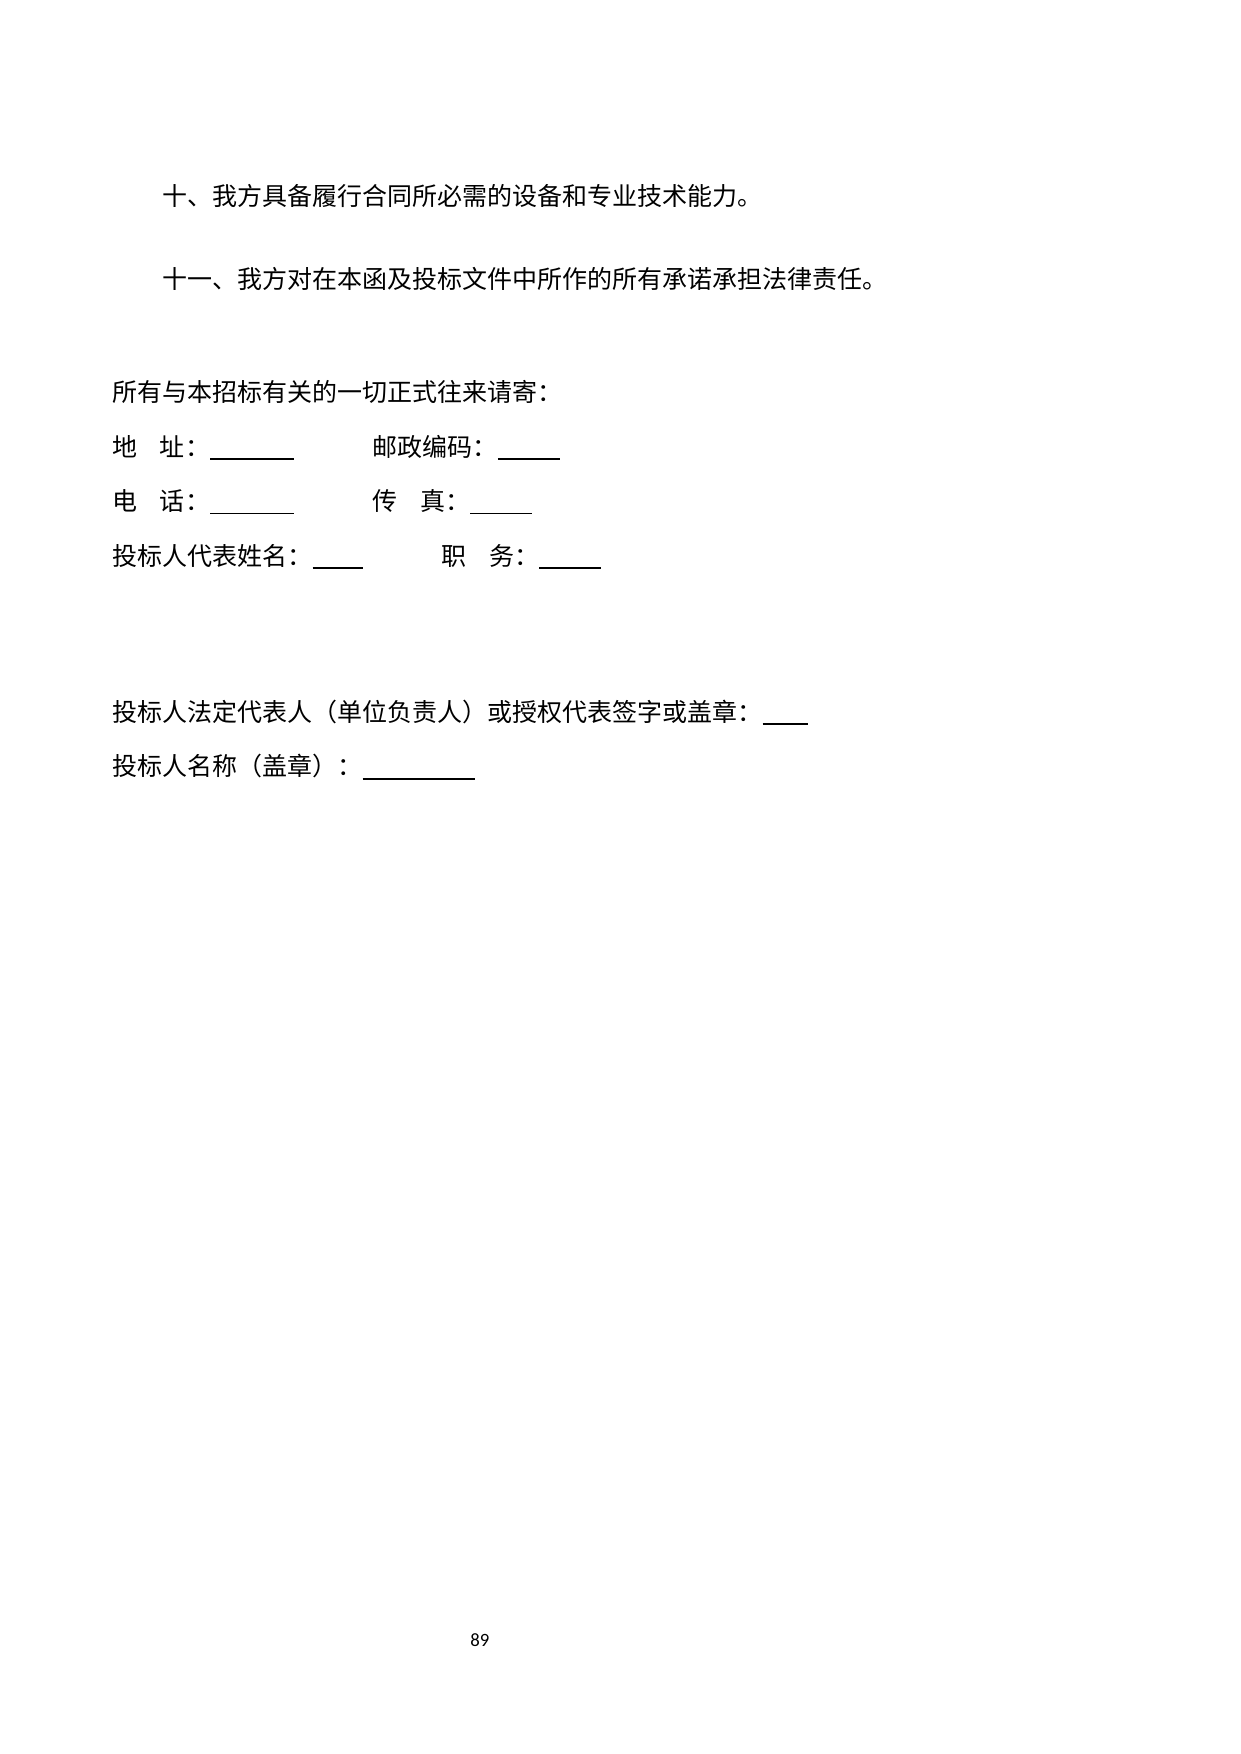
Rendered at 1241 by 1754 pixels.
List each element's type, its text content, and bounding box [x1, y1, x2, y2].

text 电 话： 传 真： [112, 482, 1128, 518]
text 投标人代表姓名： 职 务： [112, 536, 1128, 572]
text 投标人名称（盖章）： [112, 747, 1128, 783]
text 投标人法定代表人（单位负责人）或授权代表签字或盖章： [112, 692, 1128, 729]
text 所有与本招标有关的一切正式往来请寄： [112, 373, 1128, 409]
text 地 址： 邮政编码： [112, 427, 1128, 463]
text 十一、我方对在本函及投标文件中所作的所有承诺承担法律责任。 [112, 245, 1128, 310]
text 十、我方具备履行合同所必需的设备和专业技术能力。 [112, 162, 1128, 227]
